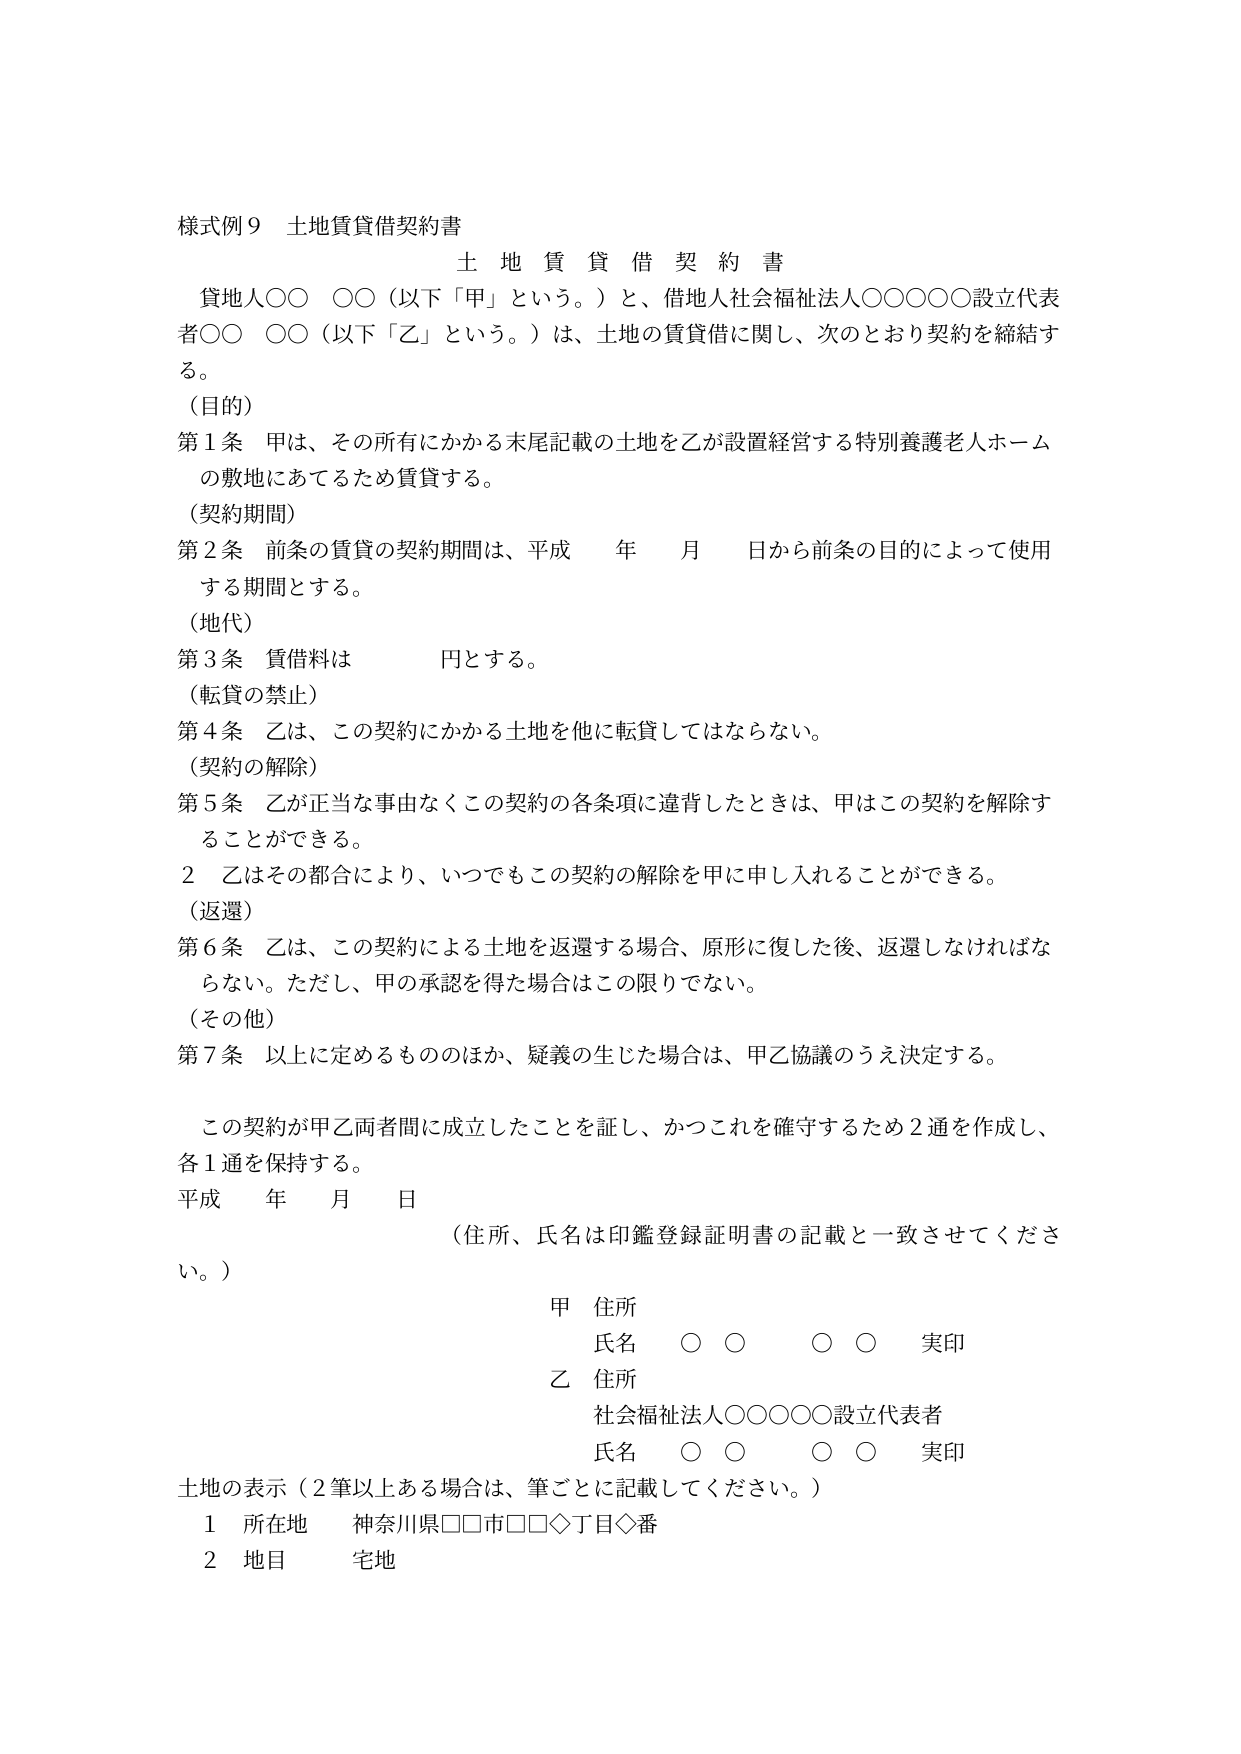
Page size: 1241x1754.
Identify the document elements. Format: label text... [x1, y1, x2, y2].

text 社会福祉法人〇〇〇〇〇設立代表者 [177, 1396, 1063, 1432]
text の敷地にあてるため賃貸する。 [177, 459, 1063, 495]
text 貸地人〇〇 〇〇（以下「甲」という。）と、借地人社会福祉法人〇〇〇〇〇設立代表者〇〇 〇〇（以下「乙」という。）は、土地の賃貸借に関し、次のとおり契約を締結する。 [177, 279, 1063, 387]
text １ 所在地 神奈川県□□市□□◇丁目◇番 [177, 1504, 1063, 1541]
text 第３条 賃借料は 円とする。 [177, 639, 1063, 676]
text ることができる。 [177, 820, 1063, 856]
text 土地の表示（２筆以上ある場合は、筆ごとに記載してください。） [177, 1468, 1063, 1504]
text 平成 年 月 日 [177, 1180, 1063, 1216]
text 第１条 甲は、その所有にかかる末尾記載の土地を乙が設置経営する特別養護老人ホーム [177, 423, 1063, 459]
text 第６条 乙は、この契約による土地を返還する場合、原形に復した後、返還しなければな [177, 928, 1063, 964]
text 様式例９ 土地賃貸借契約書 [177, 207, 1063, 243]
text らない。ただし、甲の承認を得た場合はこの限りでない。 [177, 964, 1063, 1000]
text 甲 住所 [177, 1288, 1063, 1324]
text 氏名 〇 〇 〇 〇 実印 [177, 1324, 1063, 1360]
text （目的） [177, 387, 1063, 423]
text （返還） [177, 892, 1063, 928]
text （その他） [177, 1000, 1063, 1036]
text 第２条 前条の賃貸の契約期間は、平成 年 月 日から前条の目的によって使用 [177, 531, 1063, 567]
text （契約期間） [177, 495, 1063, 531]
text 土 地 賃 貸 借 契 約 書 [177, 243, 1063, 279]
text 第５条 乙が正当な事由なくこの契約の各条項に違背したときは、甲はこの契約を解除す [177, 784, 1063, 820]
text （住所、氏名は印鑑登録証明書の記載と一致させてください。） [177, 1216, 1063, 1288]
text この契約が甲乙両者間に成立したことを証し、かつこれを確守するため２通を作成し、各１通を保持する。 [177, 1108, 1063, 1180]
text （契約の解除） [177, 748, 1063, 784]
text 第７条 以上に定めるもののほか、疑義の生じた場合は、甲乙協議のうえ決定する。 [177, 1036, 1063, 1072]
text 第４条 乙は、この契約にかかる土地を他に転貸してはならない。 [177, 712, 1063, 748]
text する期間とする。 [177, 567, 1063, 603]
text ２ 乙はその都合により、いつでもこの契約の解除を甲に申し入れることができる。 [177, 856, 1063, 892]
text 乙 住所 [177, 1360, 1063, 1396]
text （転貸の禁止） [177, 676, 1063, 712]
text ２ 地目 宅地 [177, 1541, 1063, 1577]
text （地代） [177, 603, 1063, 639]
text 氏名 〇 〇 〇 〇 実印 [177, 1432, 1063, 1468]
